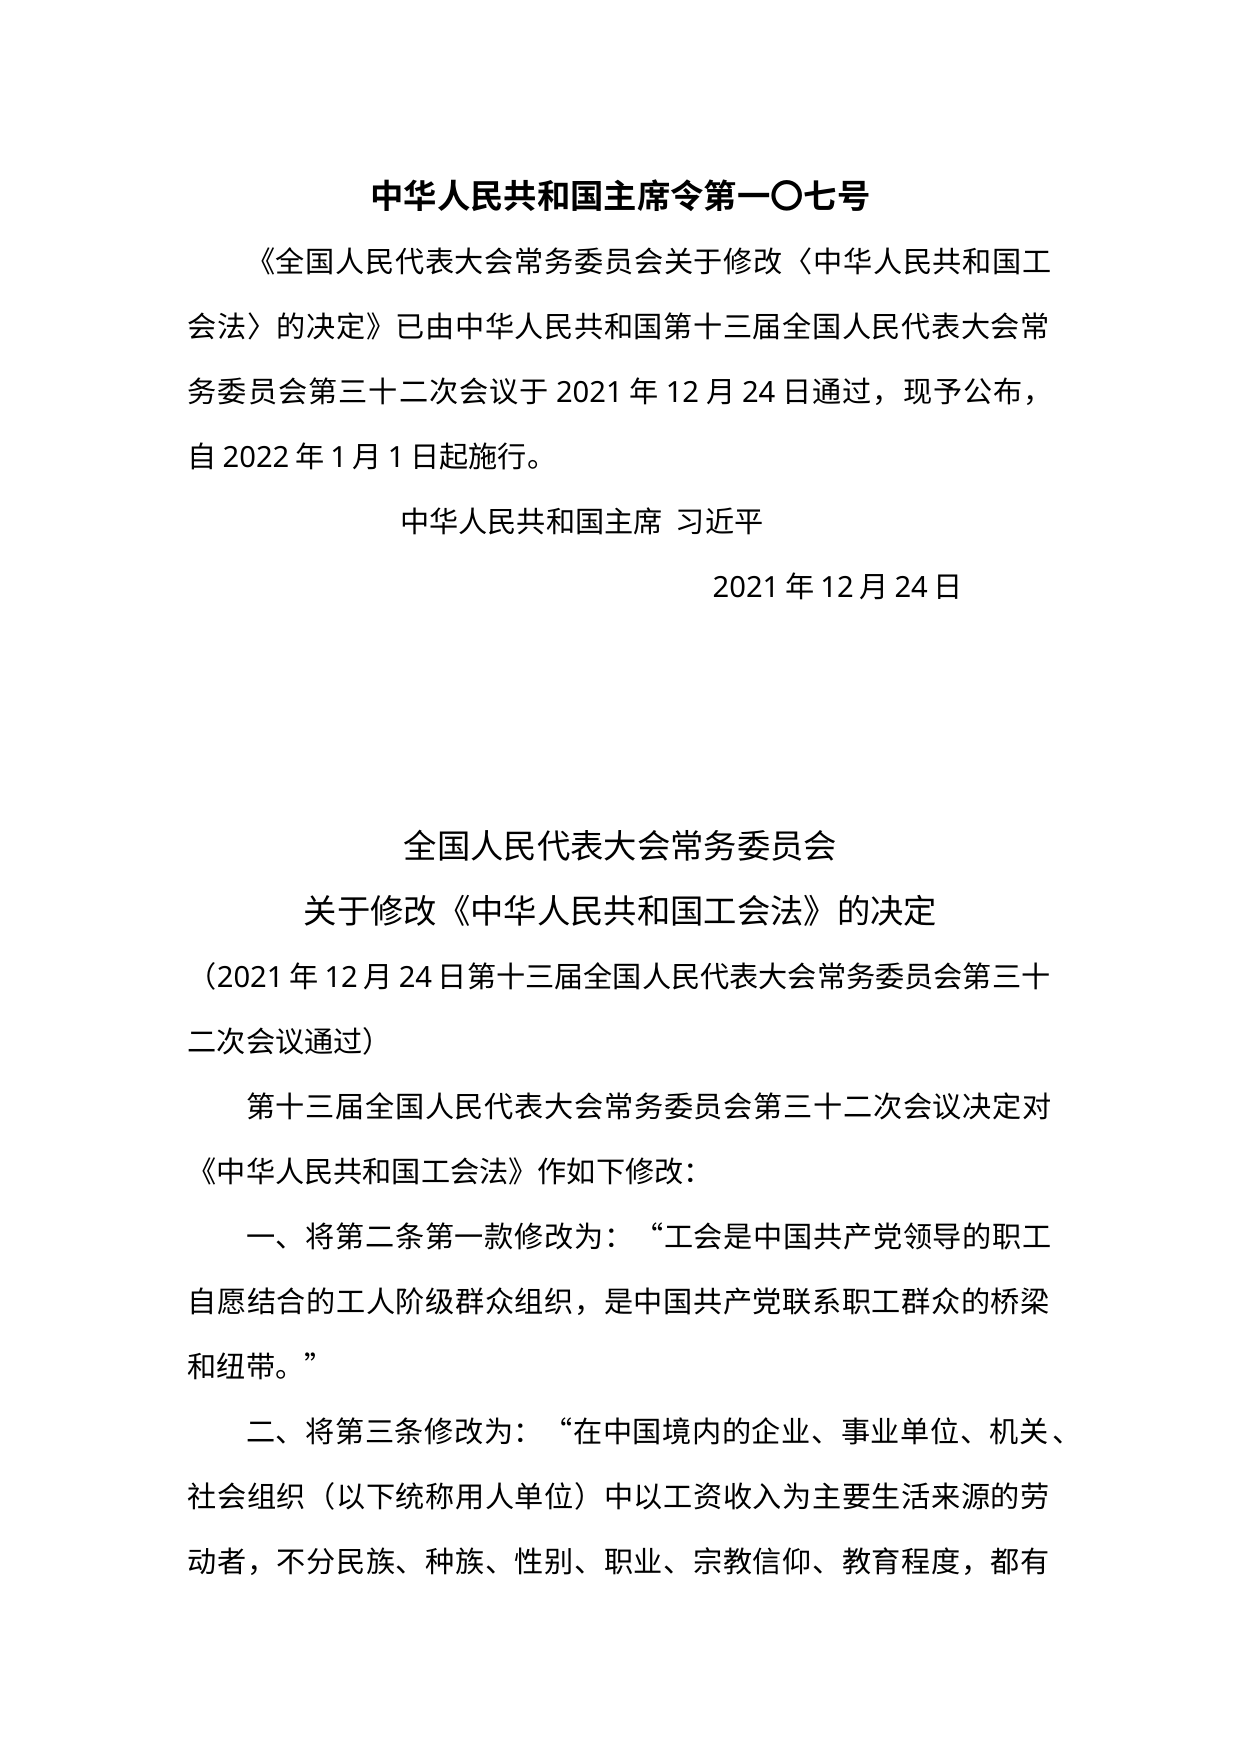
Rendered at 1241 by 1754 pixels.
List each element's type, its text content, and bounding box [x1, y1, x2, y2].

text 中华人民共和国主席令第一〇七号 [187, 162, 1053, 227]
text 2021年12月24日 [187, 552, 1053, 617]
text 《全国人民代表大会常务委员会关于修改〈中华人民共和国工会法〉的决定》已由中华人民共和国第十三届全国人民代表大会常务委员会第三十二次会议于2021年12月24日通过，现予公布，自2022年1月1日起施行。 [187, 227, 1053, 487]
text 第十三届全国人民代表大会常务委员会第三十二次会议决定对《中华人民共和国工会法》作如下修改： [187, 1072, 1053, 1202]
text 关于修改《中华人民共和国工会法》的决定 [187, 877, 1053, 942]
text 中华人民共和国主席 习近平 [187, 487, 1053, 552]
text 全国人民代表大会常务委员会 [187, 812, 1053, 877]
text （2021年12月24日第十三届全国人民代表大会常务委员会第三十二次会议通过） [187, 942, 1053, 1072]
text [187, 1397, 1053, 1592]
text 一、将第二条第一款修改为：“工会是中国共产党领导的职工自愿结合的工人阶级群众组织，是中国共产党联系职工群众的桥梁和纽带。” [187, 1202, 1053, 1397]
